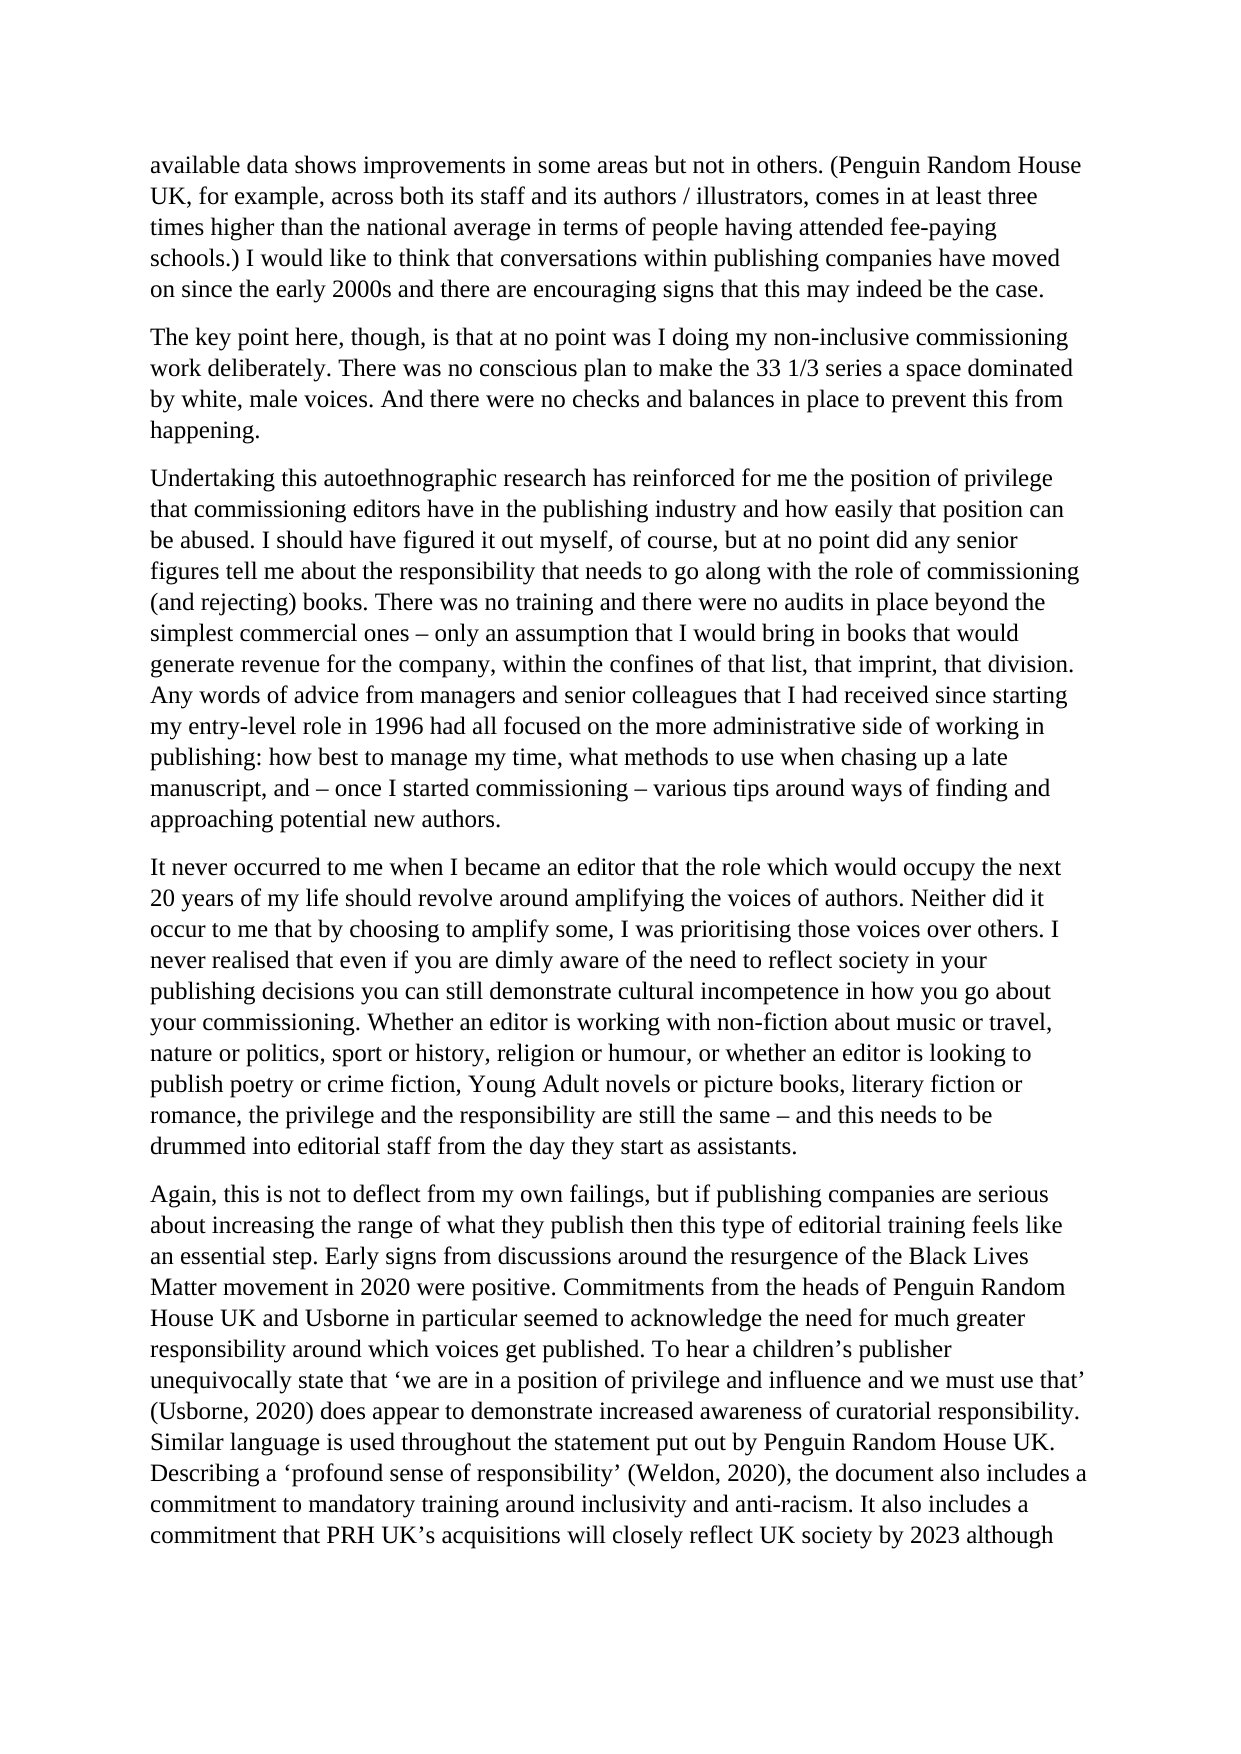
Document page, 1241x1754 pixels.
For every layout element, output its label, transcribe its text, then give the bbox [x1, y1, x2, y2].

text Undertaking this autoethnographic research has reinforced for me the position of privilege that commissioning editors have in the publishing industry and how easily that position can be abused. I should have figured it out myself, of course, but at no point did any senior figures tell me about the responsibility that needs to go along with the role of commissioning (and rejecting) books. There was no training and there were no audits in place beyond the simplest commercial ones – only an assumption that I would bring in books that would generate revenue for the company, within the confines of that list, that imprint, that division. Any words of advice from managers and senior colleagues that I had received since starting my entry-level role in 1996 had all focused on the more administrative side of working in publishing: how best to manage my time, what methods to use when chasing up a late manuscript, and – once I started commissioning – various tips around ways of finding and approaching potential new authors. [150, 463, 1090, 833]
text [150, 150, 1090, 303]
text The key point here, though, is that at no point was I doing my non-inclusive commissioning work deliberately. There was no conscious plan to make the 33 1/3 series a space dominated by white, male voices. And there were no checks and balances in place to prevent this from happening. [150, 322, 1090, 444]
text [150, 1179, 1090, 1549]
text It never occurred to me when I became an editor that the role which would occupy the next 20 years of my life should revolve around amplifying the voices of authors. Neither did it occur to me that by choosing to amplify some, I was prioritising those voices over others. I never realised that even if you are dimly aware of the need to reflect society in your publishing decisions you can still demonstrate cultural incompetence in how you go about your commissioning. Whether an editor is working with non-fiction about music or travel, nature or politics, sport or history, religion or humour, or whether an editor is looking to publish poetry or crime fiction, Young Adult novels or picture books, literary fiction or romance, the privilege and the responsibility are still the same – and this needs to be drummed into editorial staff from the day they start as assistants. [150, 852, 1090, 1160]
